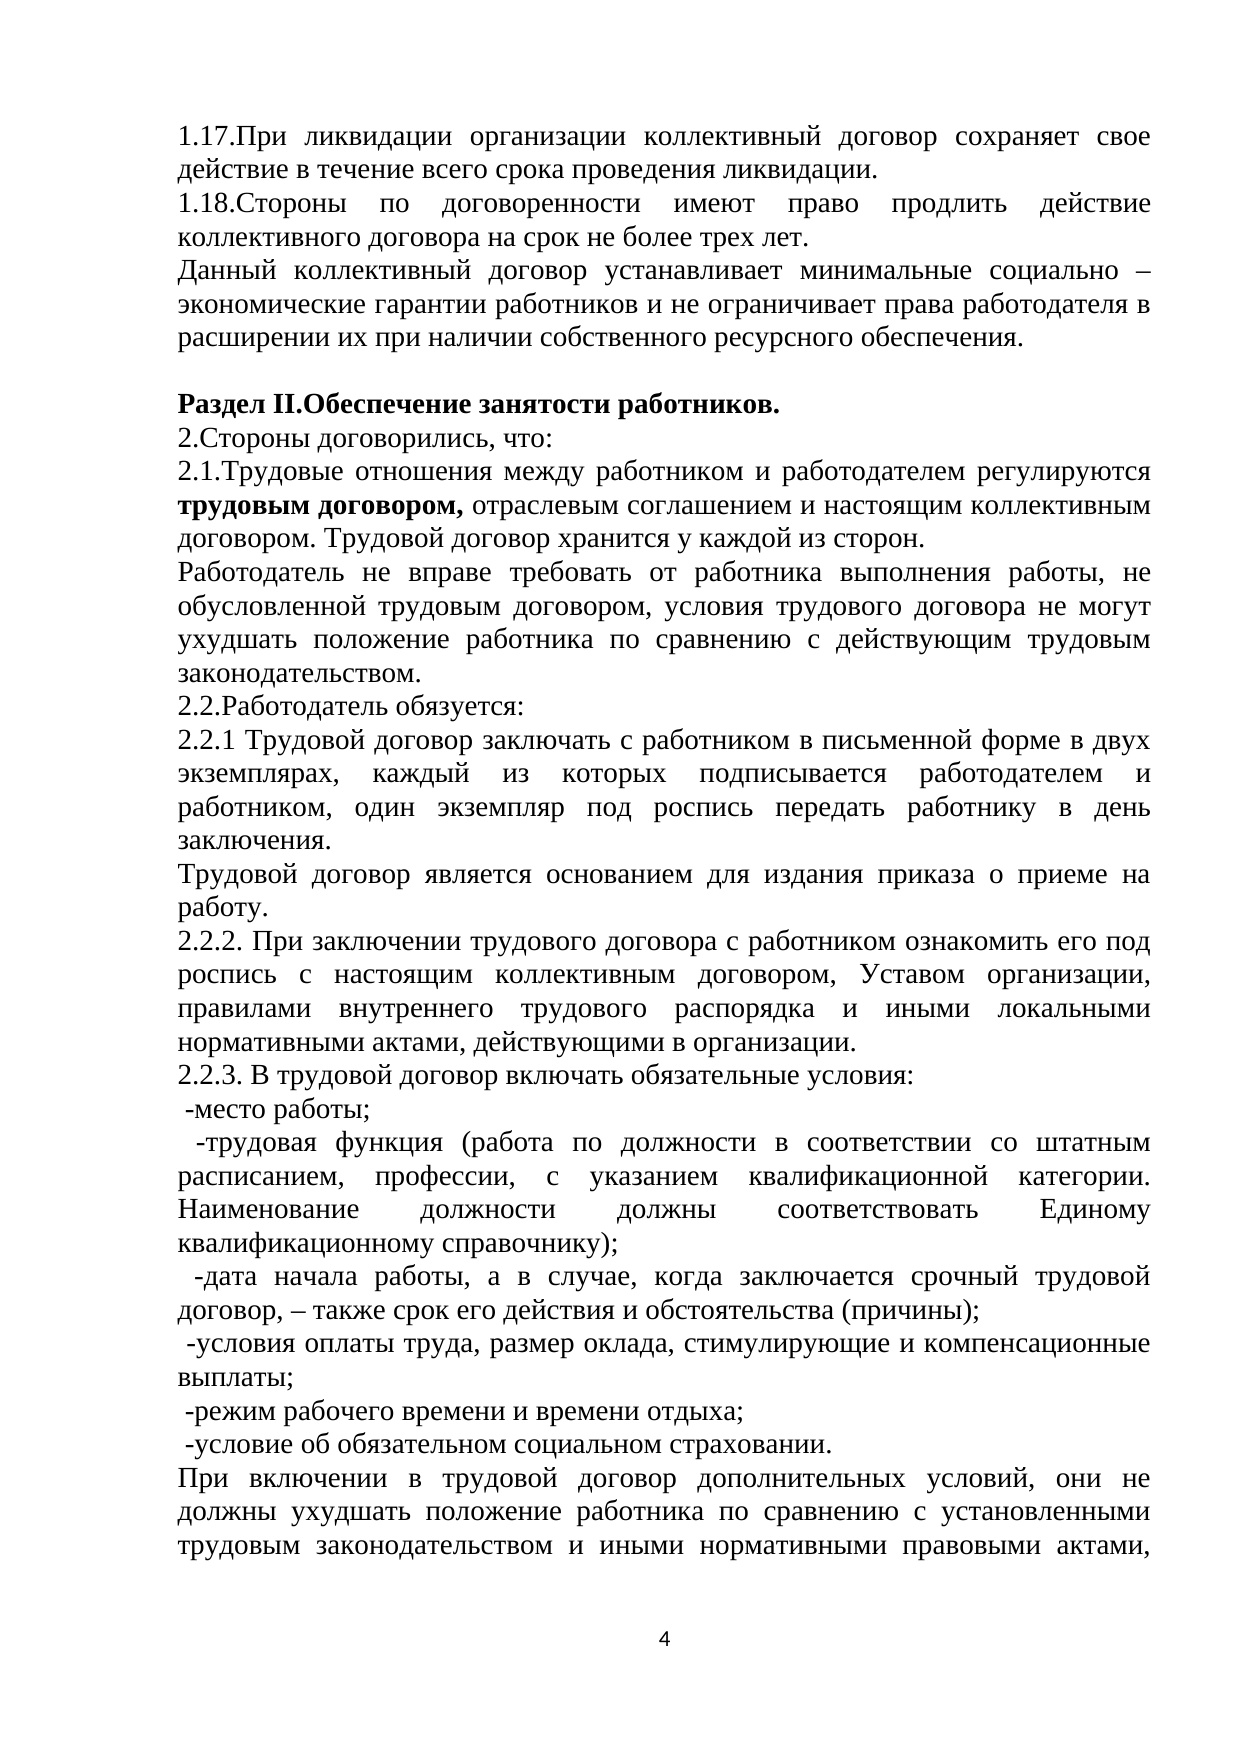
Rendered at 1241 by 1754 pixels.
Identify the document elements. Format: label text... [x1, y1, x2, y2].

text 2.2.1 Трудовой договор заключать с работником в письменной форме в двух экземплярах, каждый из которых подписывается работодателем и работником, один экземпляр под роспись передать работнику в день заключения. [177, 722, 1152, 856]
text 2.Стороны договорились, что: [177, 420, 1152, 453]
text -место работы; [177, 1091, 1152, 1124]
text 2.2.Работодатель обязуется: [177, 688, 1152, 722]
text Данный коллективный договор устанавливает минимальные социально – экономические гарантии работников и не ограничивает права работодателя в расширении их при наличии собственного ресурсного обеспечения. [177, 252, 1152, 353]
text Работодатель не вправе требовать от работника выполнения работы, не обусловленной трудовым договором, условия трудового договора не могут ухудшать положение работника по сравнению с действующим трудовым законодательством. [177, 554, 1152, 688]
text 1.17.При ликвидации организации коллективный договор сохраняет свое действие в течение всего срока проведения ликвидации. [177, 118, 1152, 185]
text -дата начала работы, а в случае, когда заключается срочный трудовой договор, – также срок его действия и обстоятельства (причины); [177, 1258, 1152, 1326]
text Раздел II.Обеспечение занятости работников. [177, 386, 1152, 420]
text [177, 1460, 1152, 1560]
text 2.1.Трудовые отношения между работником и работодателем регулируются трудовым договором, отраслевым соглашением и настоящим коллективным договором. Трудовой договор хранится у каждой из сторон. [177, 453, 1152, 554]
text 1.18.Стороны по договоренности имеют право продлить действие коллективного договора на срок не более трех лет. [177, 185, 1152, 252]
text 2.2.3. В трудовой договор включать обязательные условия: [177, 1057, 1152, 1091]
text -условие об обязательном социальном страховании. [177, 1426, 1152, 1460]
text 2.2.2. При заключении трудового договора с работником ознакомить его под роспись с настоящим коллективным договором, Уставом организации, правилами внутреннего трудового распорядка и иными локальными нормативными актами, действующими в организации. [177, 923, 1152, 1057]
text -трудовая функция (работа по должности в соответствии со штатным расписанием, профессии, с указанием квалификационной категории. Наименование должности должны соответствовать Единому квалификационному справочнику); [177, 1124, 1152, 1258]
text -условия оплаты труда, размер оклада, стимулирующие и компенсационные выплаты; [177, 1326, 1152, 1393]
text Трудовой договор является основанием для издания приказа о приеме на работу. [177, 856, 1152, 923]
text -режим рабочего времени и времени отдыха; [177, 1393, 1152, 1426]
